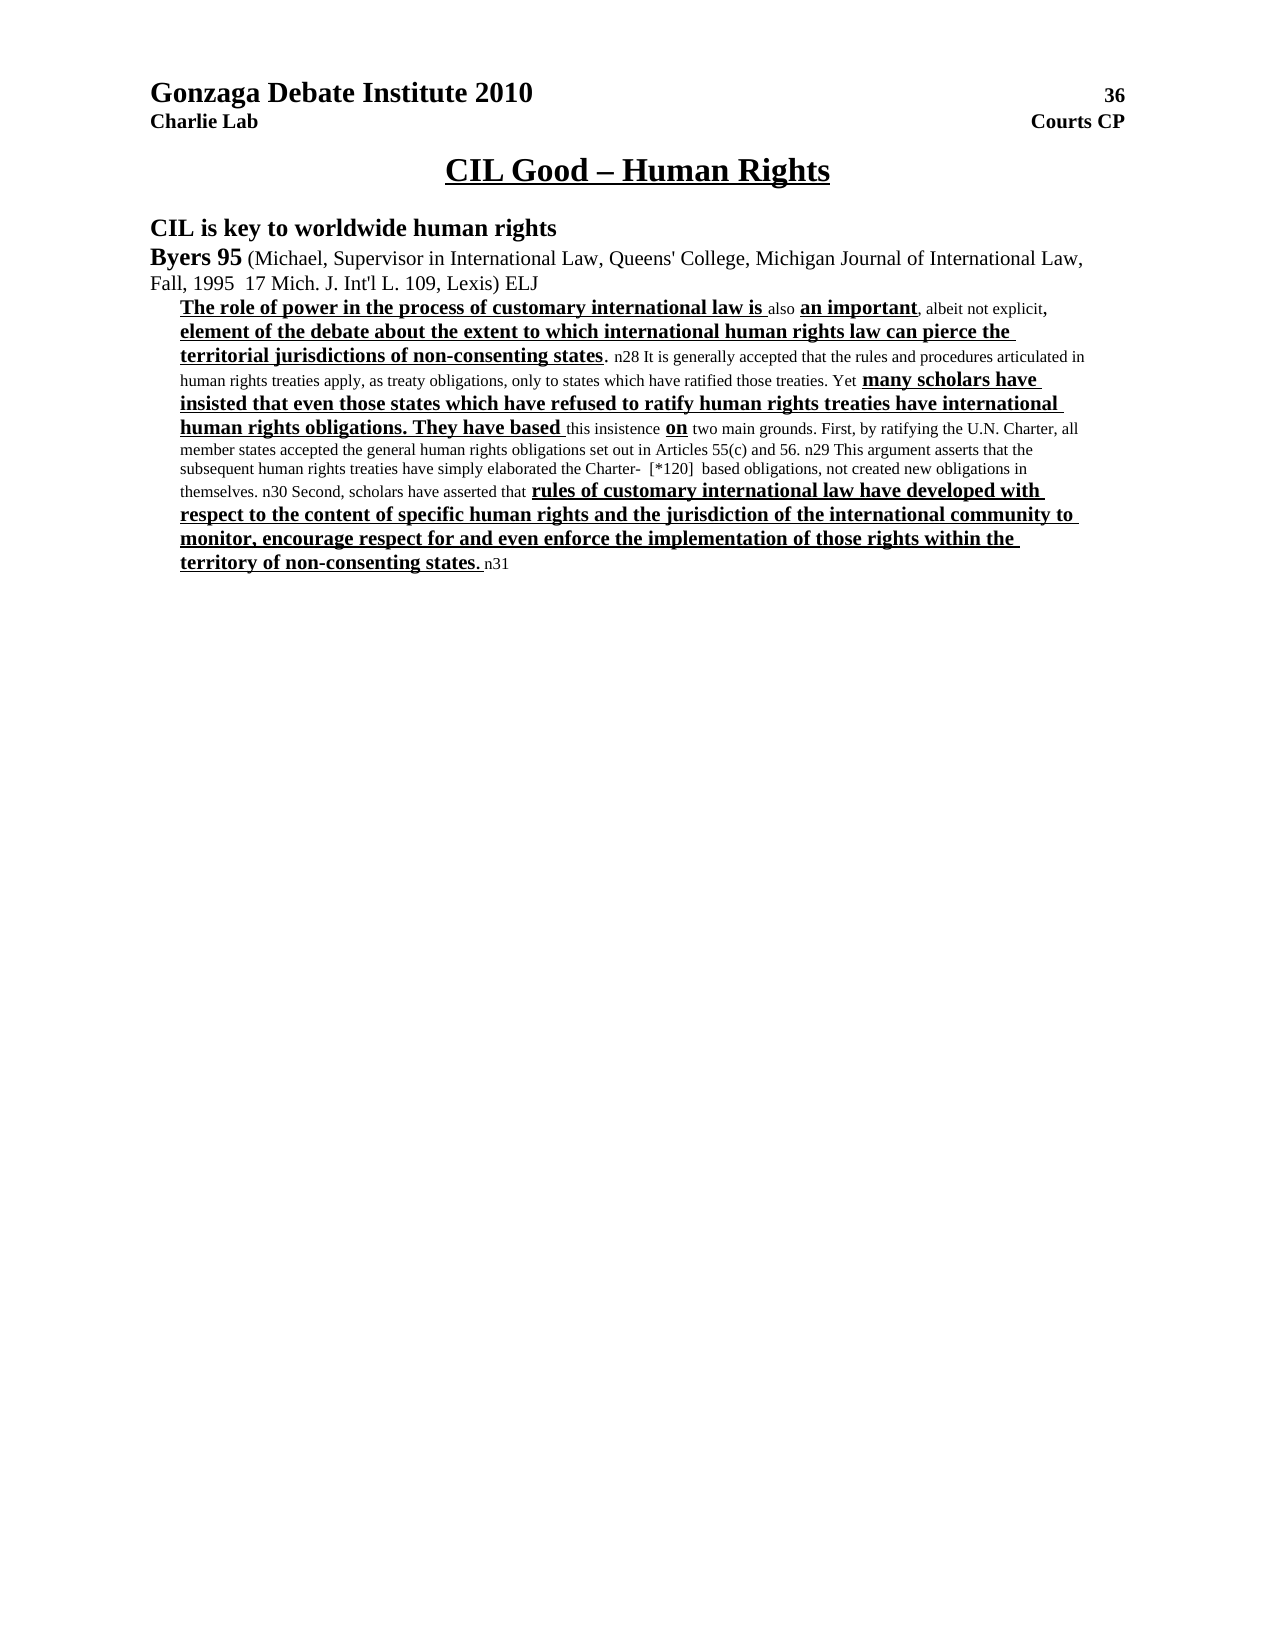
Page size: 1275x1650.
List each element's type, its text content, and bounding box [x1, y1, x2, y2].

title CIL Good – Human Rights [150, 150, 1125, 188]
text The role of power in the process of customary international law is also an important, albeit not explicit, element of the debate about the extent to which international human rights law can pierce the territorial jurisdictions of non-consenting states. n28 It is generally accepted that the rules and procedures articulated in human rights treaties apply, as treaty obligations, only to states which have ratified those treaties. Yet many scholars have insisted that even those states which have refused to ratify human rights treaties have international human rights obligations. They have based this insistence on two main grounds. First, by ratifying the U.N. Charter, all member states accepted the general human rights obligations set out in Articles 55(c) and 56. n29 This argument asserts that the subsequent human rights treaties have simply elaborated the Charter- [*120] based obligations, not created new obligations in themselves. n30 Second, scholars have asserted that rules of customary international law have developed with respect to the content of specific human rights and the jurisdiction of the international community to monitor, encourage respect for and even enforce the implementation of those rights within the territory of non-consenting states. n31 [180, 295, 1095, 574]
text Byers 95 (Michael, Supervisor in International Law, Queens' College, Michigan Journal of International Law, Fall, 1995 17 Mich. J. Int'l L. 109, Lexis) ELJ [150, 242, 1125, 295]
text CIL is key to worldwide human rights [150, 213, 1125, 242]
